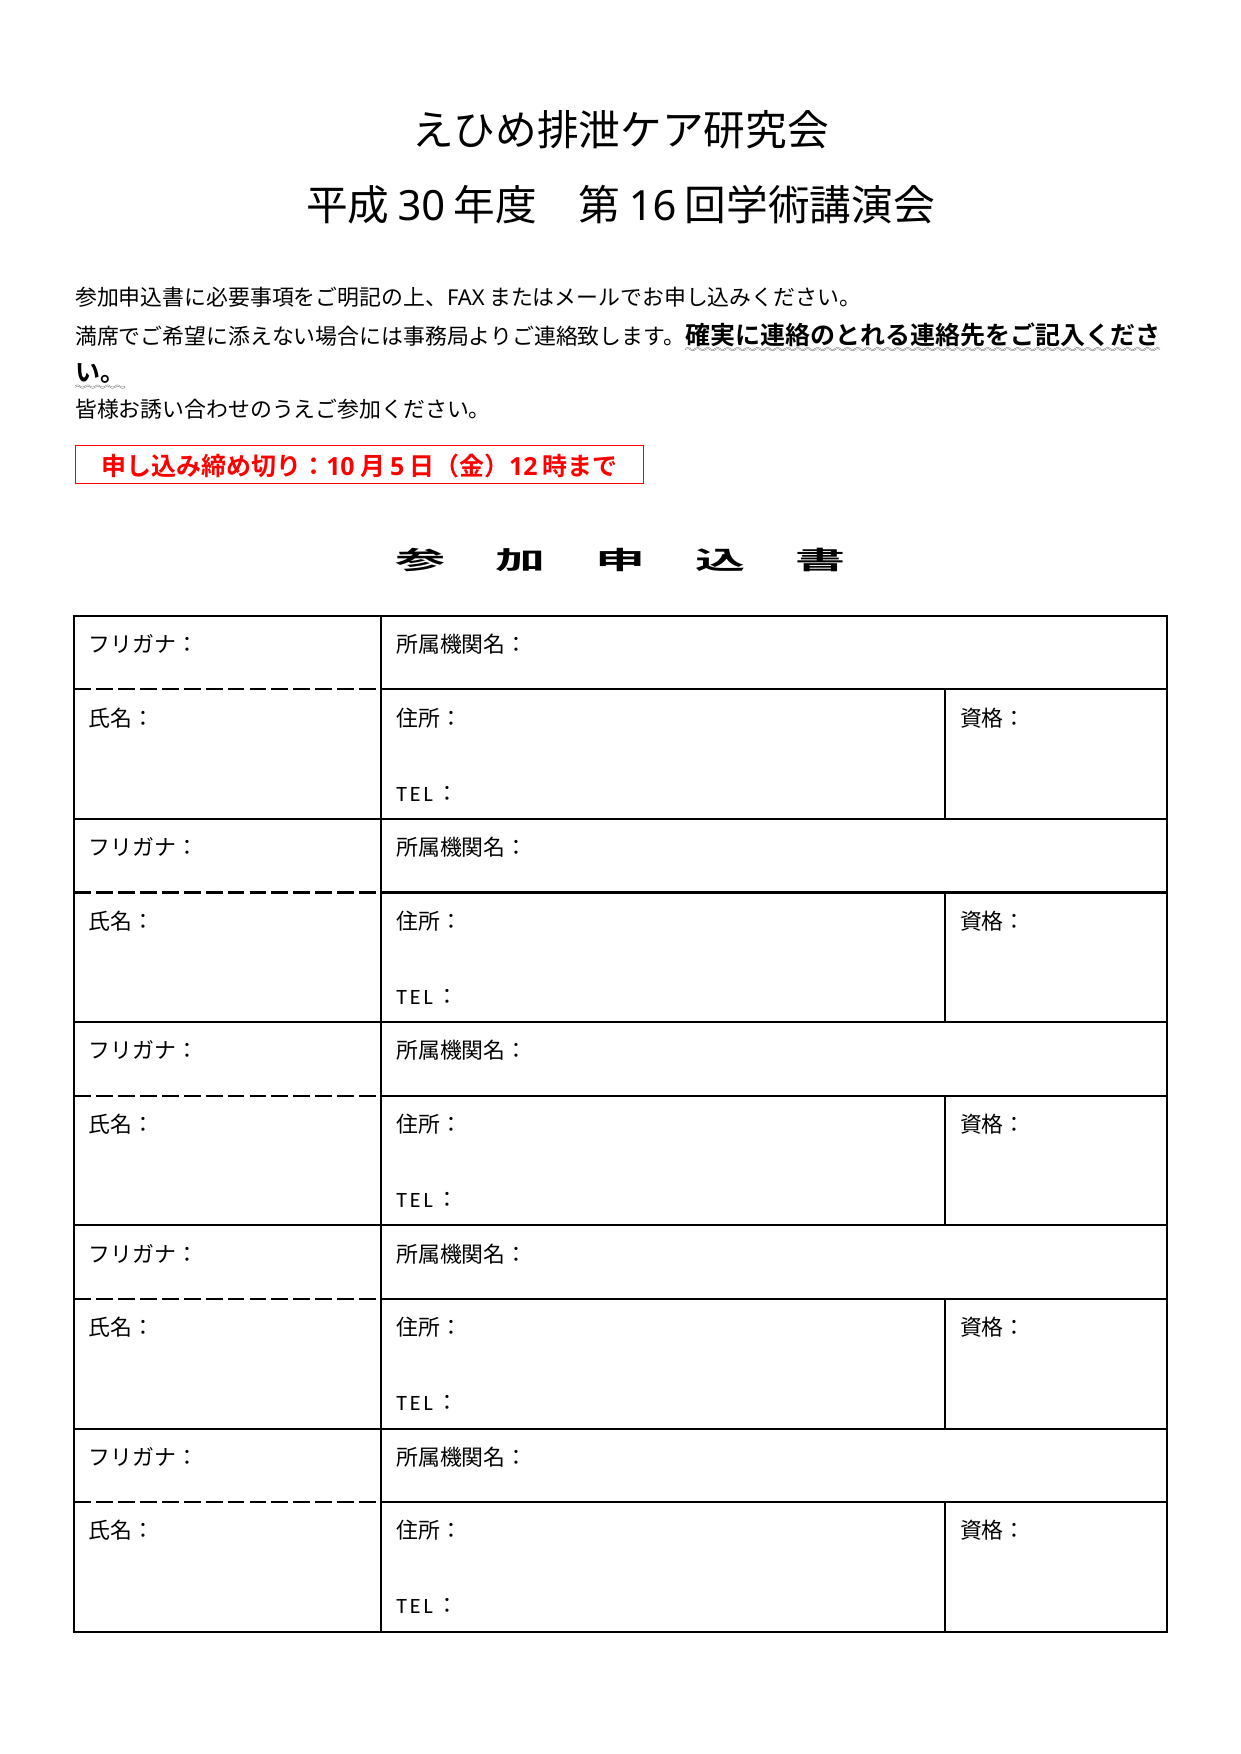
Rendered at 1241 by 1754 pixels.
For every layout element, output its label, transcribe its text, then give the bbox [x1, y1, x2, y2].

table_cell フリガナ： [75, 1430, 380, 1501]
table_cell 資格： [946, 1300, 1166, 1427]
table_header 所属機関名： [382, 617, 1166, 688]
table_cell 住所： TEL： [382, 1503, 944, 1631]
text 平成30年度 第16回学術講演会 [75, 164, 1165, 239]
table_cell 所属機関名： [382, 1226, 1166, 1298]
text 満席でご希望に添えない場合には事務局よりご連絡致します。確実に連絡のとれる連絡先をご記入ください。 [75, 314, 1165, 389]
table_header フリガナ： [75, 617, 380, 688]
table_cell 住所： TEL： [382, 1300, 944, 1427]
text 皆様お誘い合わせのうえご参加ください。 [75, 389, 1165, 427]
table_cell 所属機関名： [382, 1430, 1166, 1501]
table_cell 氏名： [75, 688, 380, 818]
table_cell 氏名： [75, 1501, 380, 1631]
table_cell 住所： TEL： [382, 894, 944, 1021]
table_cell フリガナ： [75, 820, 380, 891]
text 参 加 申 込 書 [75, 539, 1165, 577]
table_cell フリガナ： [75, 1023, 380, 1094]
table_cell 所属機関名： [382, 820, 1166, 891]
table_cell 氏名： [75, 1298, 380, 1427]
text えひめ排泄ケア研究会 [75, 89, 1165, 164]
text 参加申込書に必要事項をご明記の上、FAXまたはメールでお申し込みください。 [75, 277, 1165, 314]
table_cell 所属機関名： [382, 1023, 1166, 1094]
table_cell フリガナ： [75, 1226, 380, 1298]
table_cell 住所： TEL： [382, 690, 944, 818]
table_cell 資格： [946, 1097, 1166, 1224]
table_cell 住所： TEL： [382, 1097, 944, 1224]
text 申し込み締め切り：10月5日（金）12時まで [75, 427, 1165, 502]
table_cell 資格： [946, 690, 1166, 818]
table_cell 資格： [946, 894, 1166, 1021]
table_cell 氏名： [75, 891, 380, 1021]
table_cell 資格： [946, 1503, 1166, 1631]
table_cell 氏名： [75, 1095, 380, 1224]
